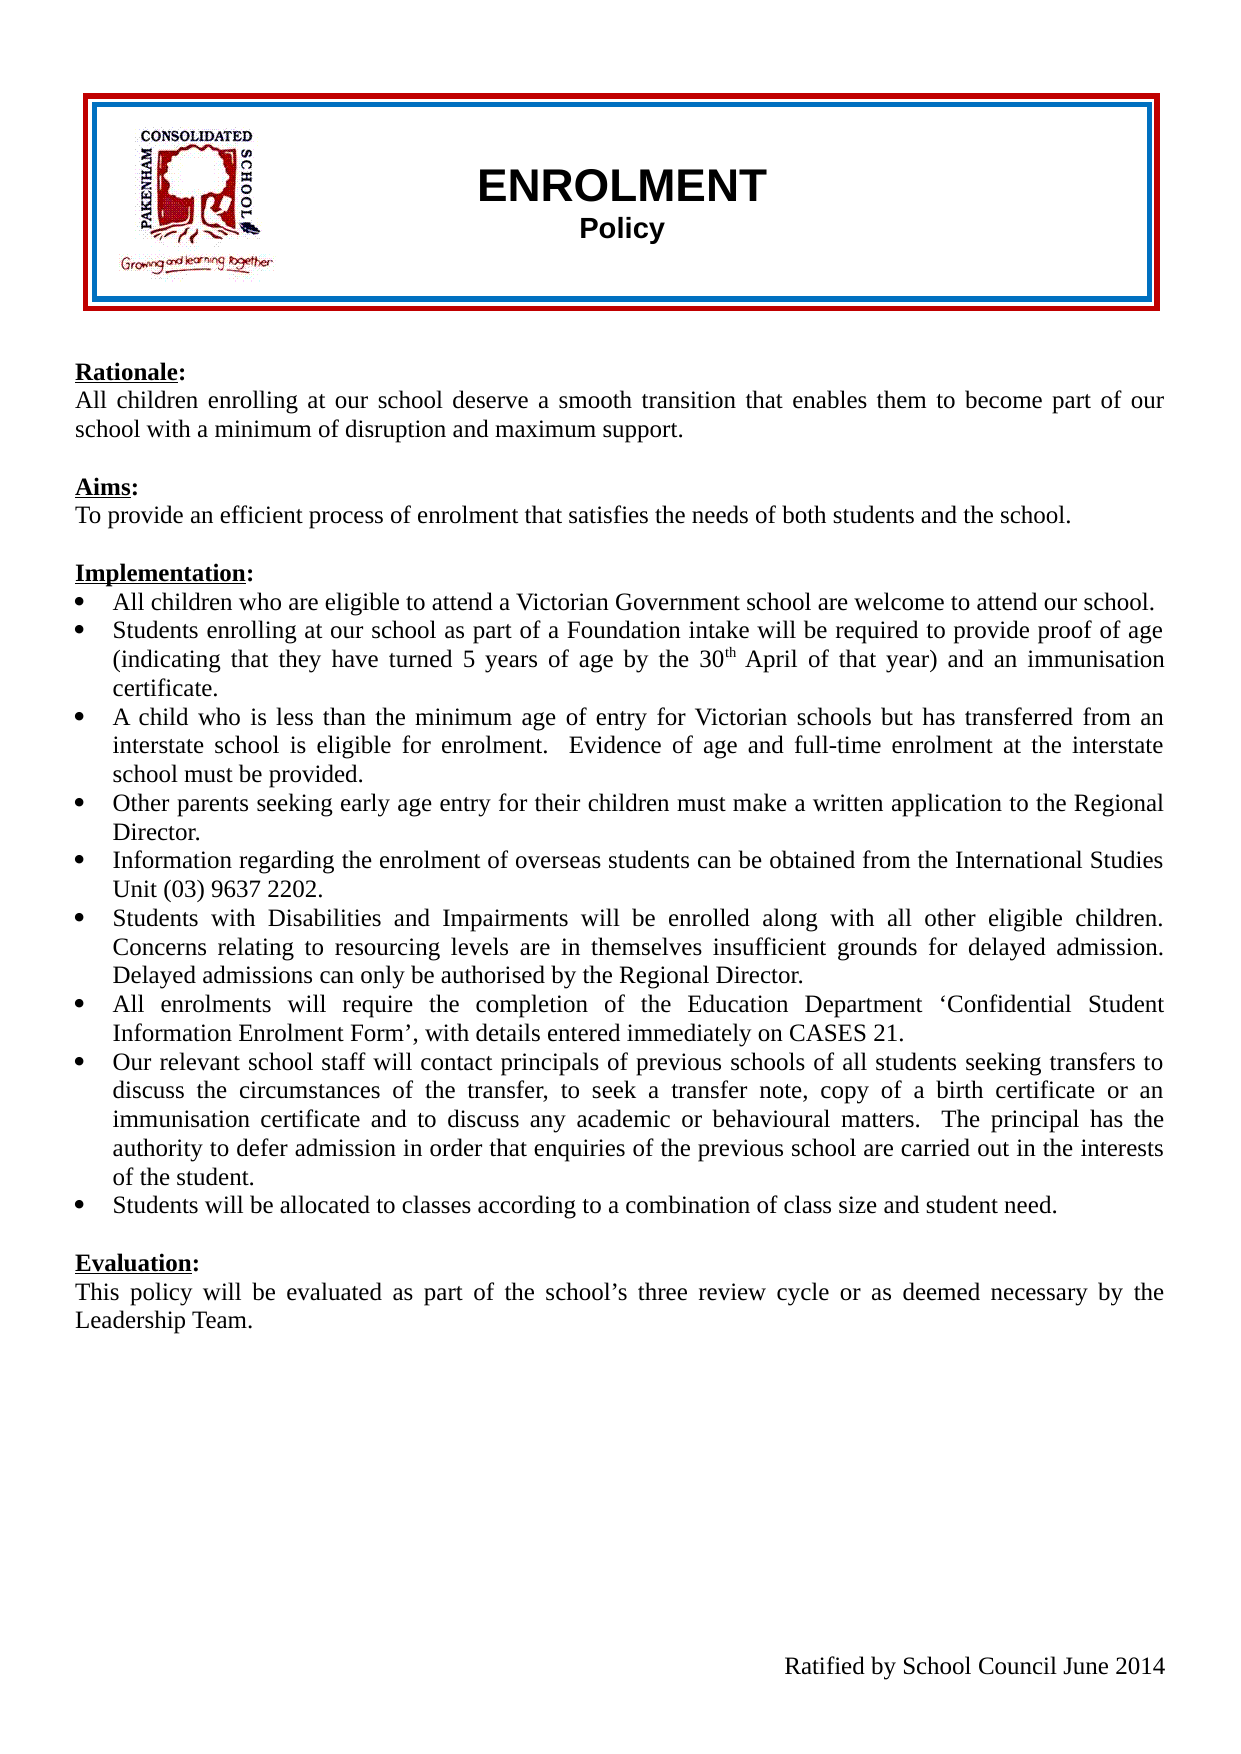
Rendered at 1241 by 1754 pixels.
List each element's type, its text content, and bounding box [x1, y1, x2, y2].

text Evaluation: [75, 1248, 1165, 1277]
text All children enrolling at our school deserve a smooth transition that enables them to become part of our school with a minimum of disruption and maximum support. [75, 385, 1165, 443]
list Students will be allocated to classes according to a combination of class size and student need. [75, 1190, 1165, 1219]
text Implementation: [75, 558, 1165, 587]
list All enrolments will require the completion of the Education Department ‘Confidential Student Information Enrolment Form’, with details entered immediately on CASES 21. [75, 989, 1165, 1047]
text Aims: [75, 472, 1165, 500]
picture [119, 126, 276, 282]
text This policy will be evaluated as part of the school’s three review cycle or as deemed necessary by the Leadership Team. [75, 1277, 1165, 1334]
list Other parents seeking early age entry for their children must make a written application to the Regional Director. [75, 788, 1165, 845]
list Students enrolling at our school as part of a Foundation intake will be required to provide proof of age (indicating that they have turned 5 years of age by the 30th April of that year) and an immunisation certificate. [75, 615, 1165, 702]
list Information regarding the enrolment of overseas students can be obtained from the International Studies Unit (03) 9637 2202. [75, 845, 1165, 903]
list All children who are eligible to attend a Victorian Government school are welcome to attend our school. [75, 587, 1165, 615]
list A child who is less than the minimum age of entry for Victorian schools but has transferred from an interstate school is eligible for enrolment. Evidence of age and full-time enrolment at the interstate school must be provided. [75, 702, 1165, 788]
text Rationale: [75, 357, 1035, 385]
list Students with Disabilities and Impairments will be enrolled along with all other eligible children. Concerns relating to resourcing levels are in themselves insufficient grounds for delayed admission. Delayed admissions can only be authorised by the Regional Director. [75, 903, 1165, 989]
list Our relevant school staff will contact principals of previous schools of all students seeking transfers to discuss the circumstances of the transfer, to seek a transfer note, copy of a birth certificate or an immunisation certificate and to discuss any academic or behavioural matters. The principal has the authority to defer admission in order that enquiries of the previous school are carried out in the interests of the student. [75, 1047, 1165, 1190]
text To provide an efficient process of enrolment that satisfies the needs of both students and the school. [75, 500, 1165, 529]
